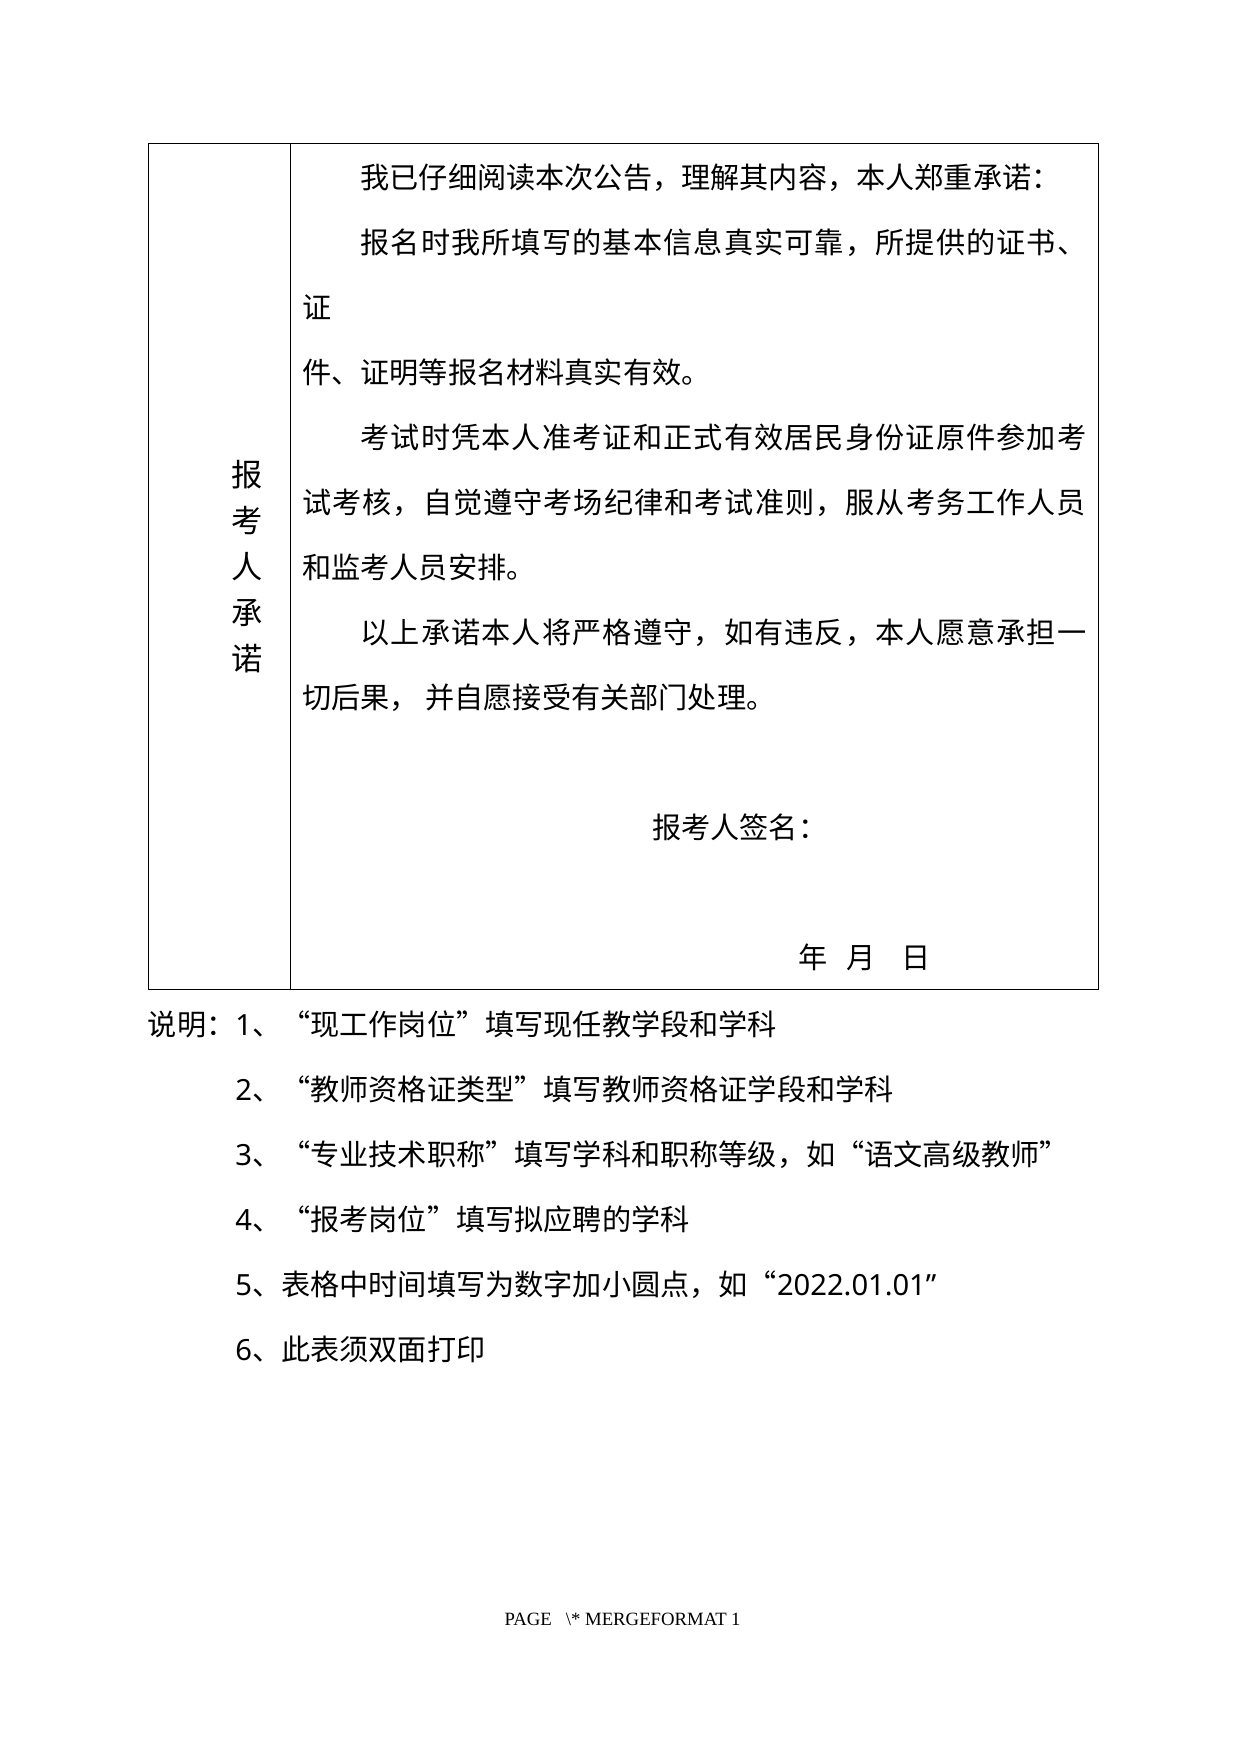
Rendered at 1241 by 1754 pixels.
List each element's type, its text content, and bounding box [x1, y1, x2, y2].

text 4、“报考岗位”填写拟应聘的学科 [148, 1185, 1092, 1250]
table_cell 报考人承诺 [149, 144, 290, 989]
text 5、表格中时间填写为数字加小圆点，如“2022.01.01” [148, 1250, 1092, 1315]
text 6、此表须双面打印 [148, 1315, 1092, 1380]
text 说明：1、“现工作岗位”填写现任教学段和学科 [148, 990, 1092, 1055]
text 2、“教师资格证类型”填写教师资格证学段和学科 [148, 1055, 1092, 1120]
text 3、“专业技术职称”填写学科和职称等级，如“语文高级教师” [148, 1120, 1092, 1185]
table_cell 我已仔细阅读本次公告，理解其内容，本人郑重承诺： 报名时我所填写的基本信息真实可靠，所提供的证书、证 件、证明等报名材料真实有效。 考试时凭本人准考证和正式有效居民身份证原件参加考试考核，自觉遵守考场纪律和考试准则，服从考务工作人员和监考人员安排。 以上承诺本人将严格遵守，如有违反，本人愿意承担一切后果， 并自愿接受有关部门处理。 报考人签名： 年 月 日 [291, 144, 1098, 989]
